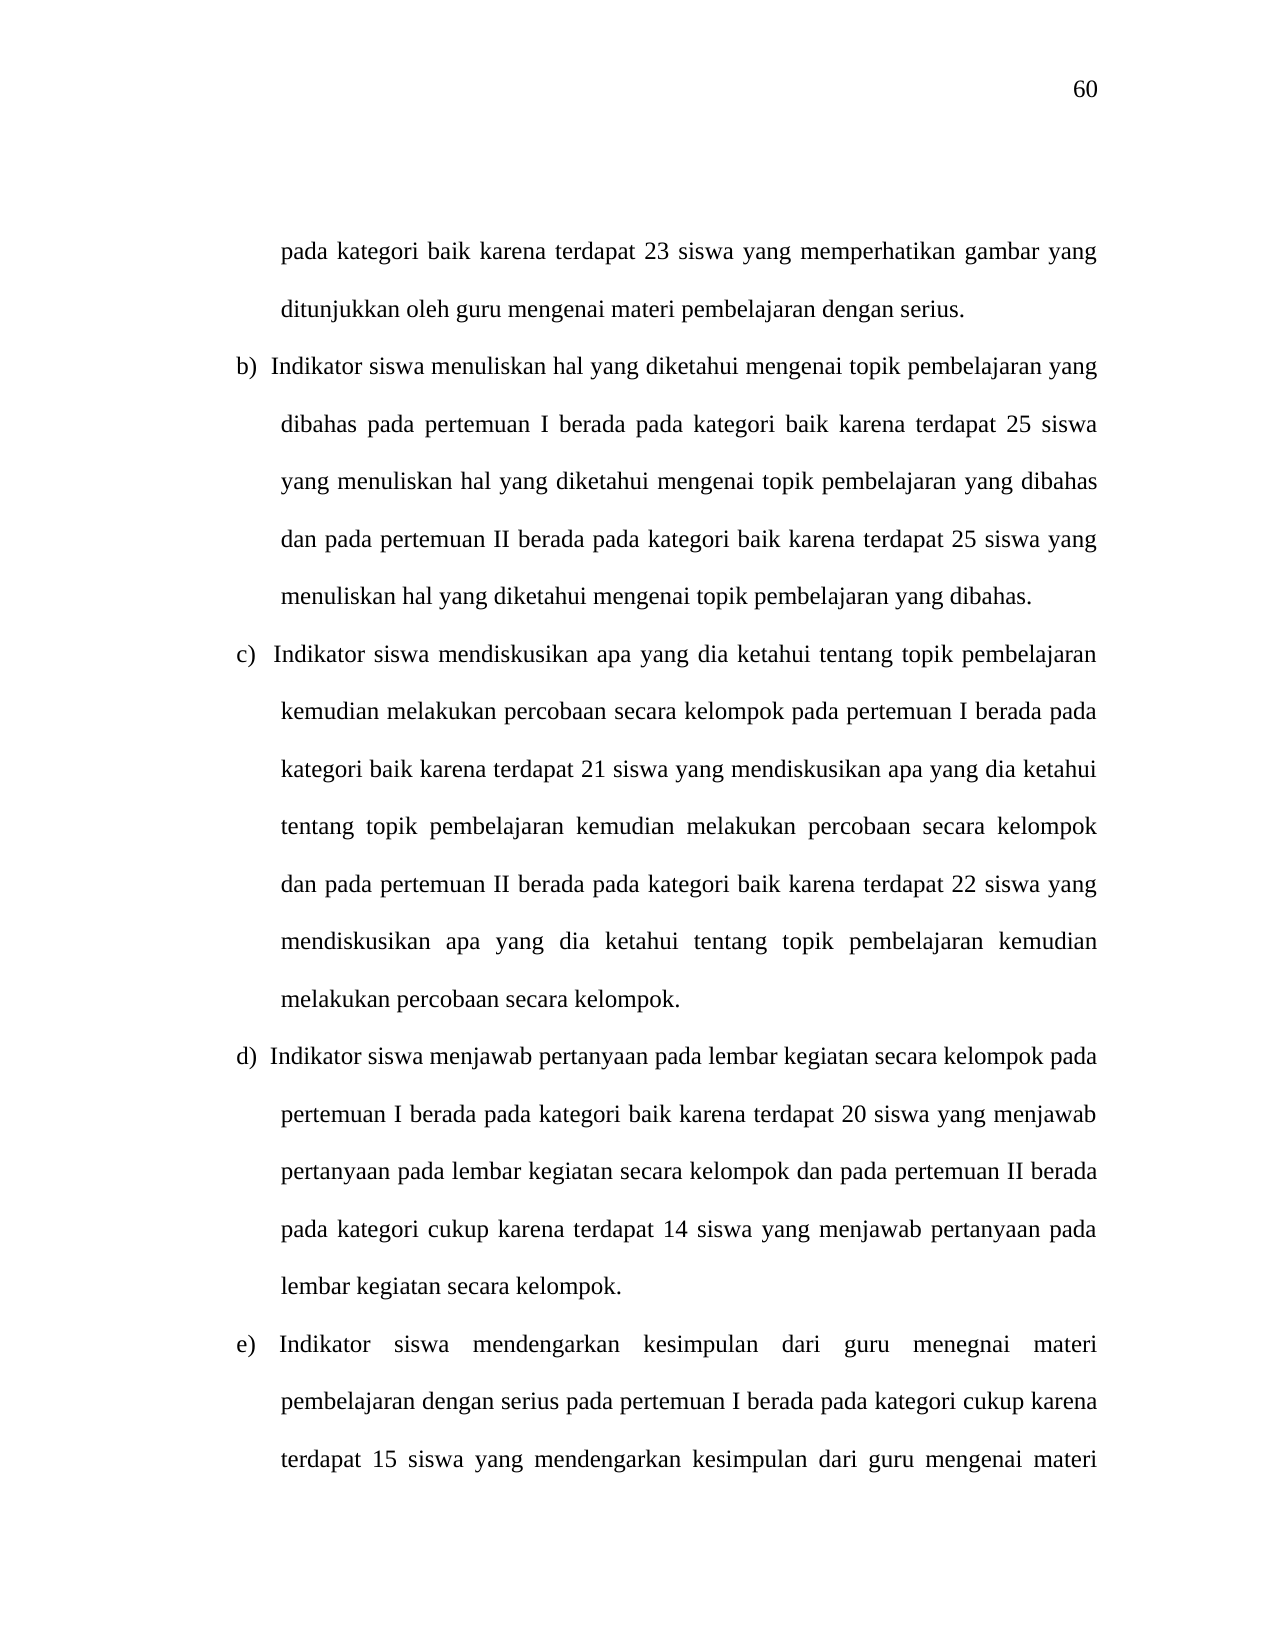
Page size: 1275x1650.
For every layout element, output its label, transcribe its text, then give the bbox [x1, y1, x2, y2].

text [236, 236, 1098, 322]
text b) Indikator siswa menuliskan hal yang diketahui mengenai topik pembelajaran yang dibahas pada pertemuan I berada pada kategori baik karena terdapat 25 siswa yang menuliskan hal yang diketahui mengenai topik pembelajaran yang dibahas dan pada pertemuan II berada pada kategori baik karena terdapat 25 siswa yang menuliskan hal yang diketahui mengenai topik pembelajaran yang dibahas. [236, 351, 1098, 610]
text c) Indikator siswa mendiskusikan apa yang dia ketahui tentang topik pembelajaran kemudian melakukan percobaan secara kelompok pada pertemuan I berada pada kategori baik karena terdapat 21 siswa yang mendiskusikan apa yang dia ketahui tentang topik pembelajaran kemudian melakukan percobaan secara kelompok dan pada pertemuan II berada pada kategori baik karena terdapat 22 siswa yang mendiskusikan apa yang dia ketahui tentang topik pembelajaran kemudian melakukan percobaan secara kelompok. [236, 639, 1098, 1012]
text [236, 1329, 1098, 1472]
text d) Indikator siswa menjawab pertanyaan pada lembar kegiatan secara kelompok pada pertemuan I berada pada kategori baik karena terdapat 20 siswa yang menjawab pertanyaan pada lembar kegiatan secara kelompok dan pada pertemuan II berada pada kategori cukup karena terdapat 14 siswa yang menjawab pertanyaan pada lembar kegiatan secara kelompok. [236, 1041, 1098, 1300]
